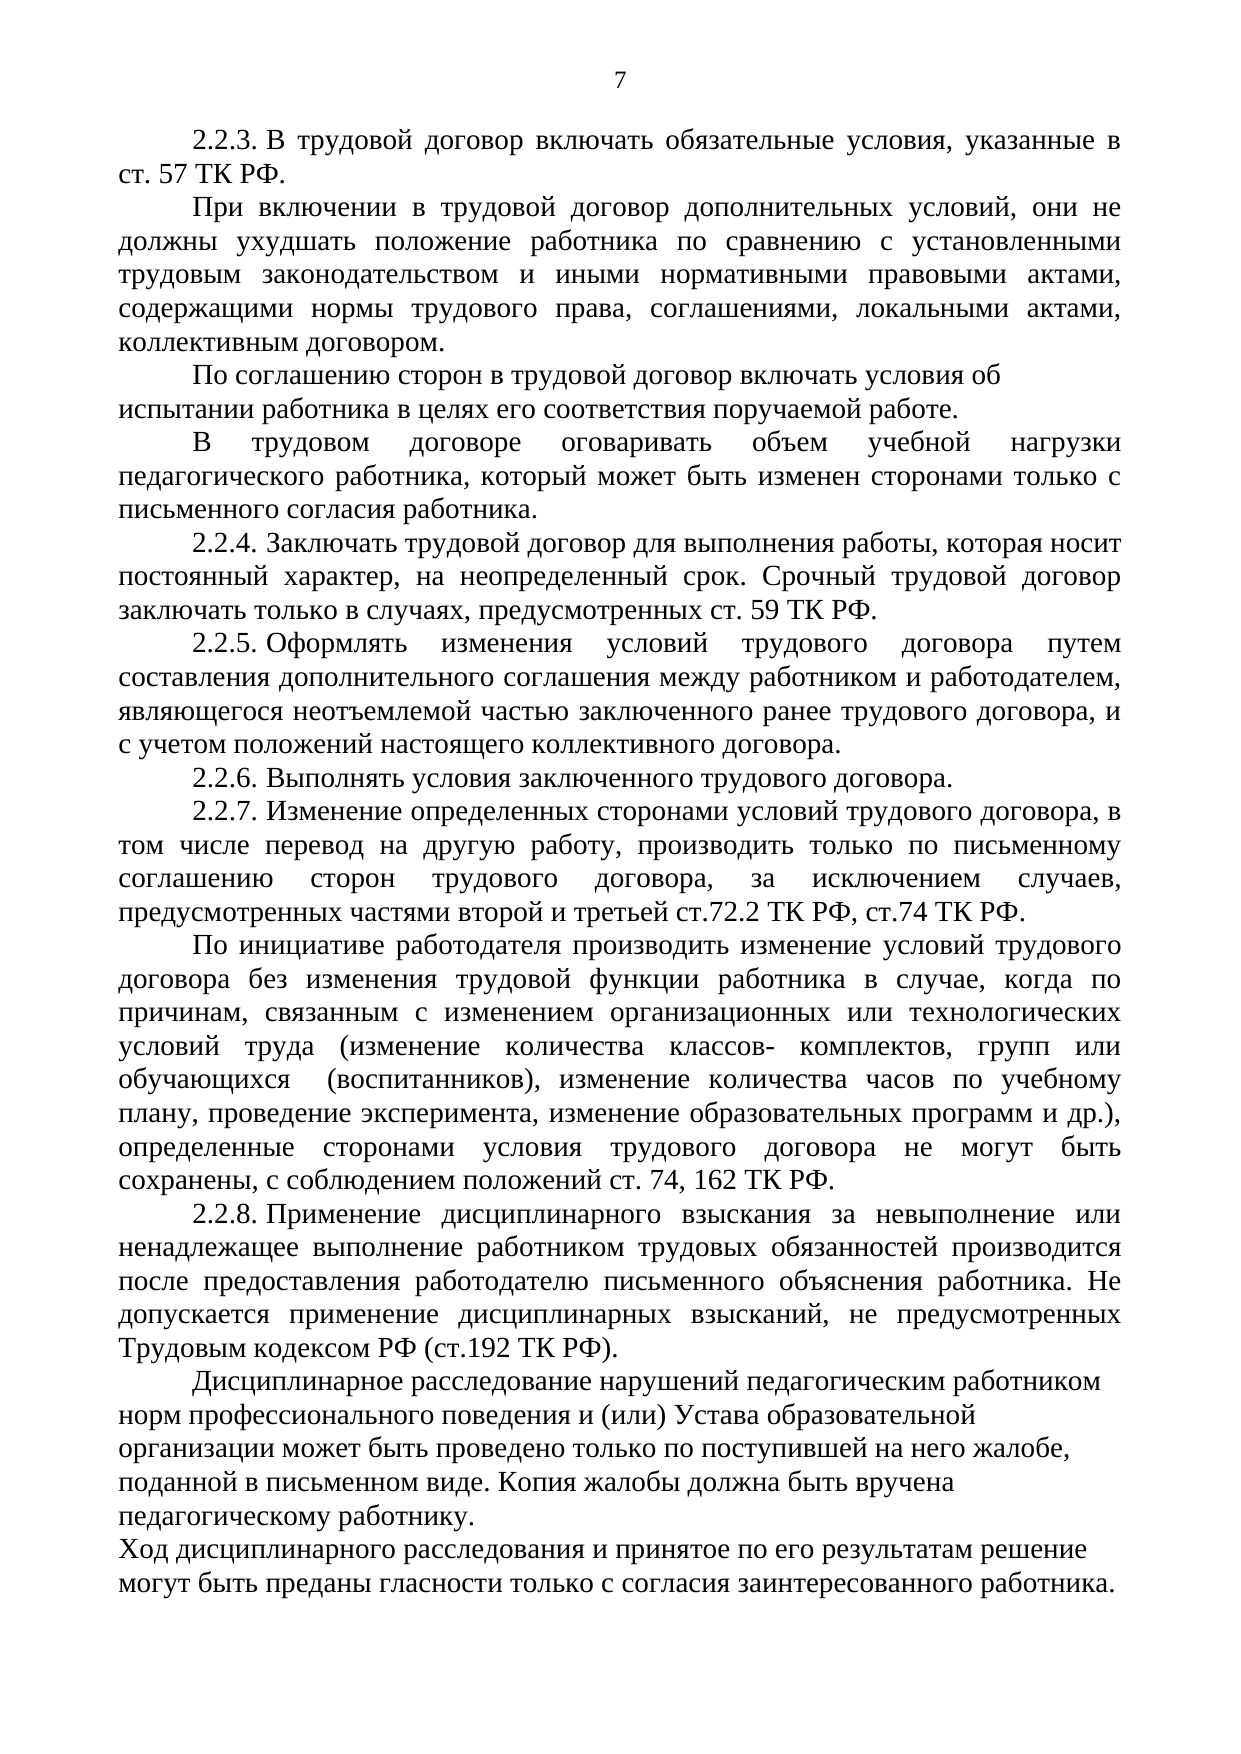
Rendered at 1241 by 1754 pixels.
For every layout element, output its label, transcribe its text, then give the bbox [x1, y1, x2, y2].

text В трудовом договоре оговаривать объем учебной нагрузки педагогического работника, который может быть изменен сторонами только с письменного согласия работника. [118, 424, 1122, 525]
text 2.2.6. Выполнять условия заключенного трудового договора. [118, 760, 1122, 793]
text При включении в трудовой договор дополнительных условий, они не должны ухудшать положение работника по сравнению с установленными трудовым законодательством и иными нормативными правовыми актами, содержащими нормы трудового права, соглашениями, локальными актами, коллективным договором. [118, 189, 1122, 357]
text 2.2.5. Оформлять изменения условий трудового договора путем составления дополнительного соглашения между работником и работодателем, являющегося неотъемлемой частью заключенного ранее трудового договора, и с учетом положений настоящего коллективного договора. [118, 626, 1122, 760]
text Дисциплинарное расследование нарушений педагогическим работником норм профессионального поведения и (или) Устава образовательной организации может быть проведено только по поступившей на него жалобе, поданной в письменном виде. Копия жалобы должна быть вручена педагогическому работнику. Ход дисциплинарного расследования и принятое по его результатам решение могут быть преданы гласности только с согласия заинтересованного работника. [118, 1363, 1122, 1598]
text По инициативе работодателя производить изменение условий трудового договора без изменения трудовой функции работника в случае, когда по причинам, связанным с изменением организационных или технологических условий труда (изменение количества классов- комплектов, групп или обучающихся (воспитанников), изменение количества часов по учебному плану, проведение эксперимента, изменение образовательных программ и др.), определенные сторонами условия трудового договора не могут быть сохранены, с соблюдением положений ст. 74, 162 ТК РФ. [118, 927, 1122, 1196]
text По соглашению сторон в трудовой договор включать условия об испытании работника в целях его соответствия поручаемой работе. [118, 357, 1122, 424]
text 2.2.7. Изменение определенных сторонами условий трудового договора, в том числе перевод на другую работу, производить только по письменному соглашению сторон трудового договора, за исключением случаев, предусмотренных частями второй и третьей ст.72.2 ТК РФ, ст.74 ТК РФ. [118, 793, 1122, 927]
text 2.2.4. Заключать трудовой договор для выполнения работы, которая носит постоянный характер, на неопределенный срок. Срочный трудовой договор заключать только в случаях, предусмотренных ст. 59 ТК РФ. [118, 525, 1122, 626]
text 2.2.8. Применение дисциплинарного взыскания за невыполнение или ненадлежащее выполнение работником трудовых обязанностей производится после предоставления работодателю письменного объяснения работника. Не допускается применение дисциплинарных взысканий, не предусмотренных Трудовым кодексом РФ (ст.192 ТК РФ). [118, 1196, 1122, 1363]
text 2.2.3. В трудовой договор включать обязательные условия, указанные в ст. 57 ТК РФ. [118, 122, 1122, 189]
